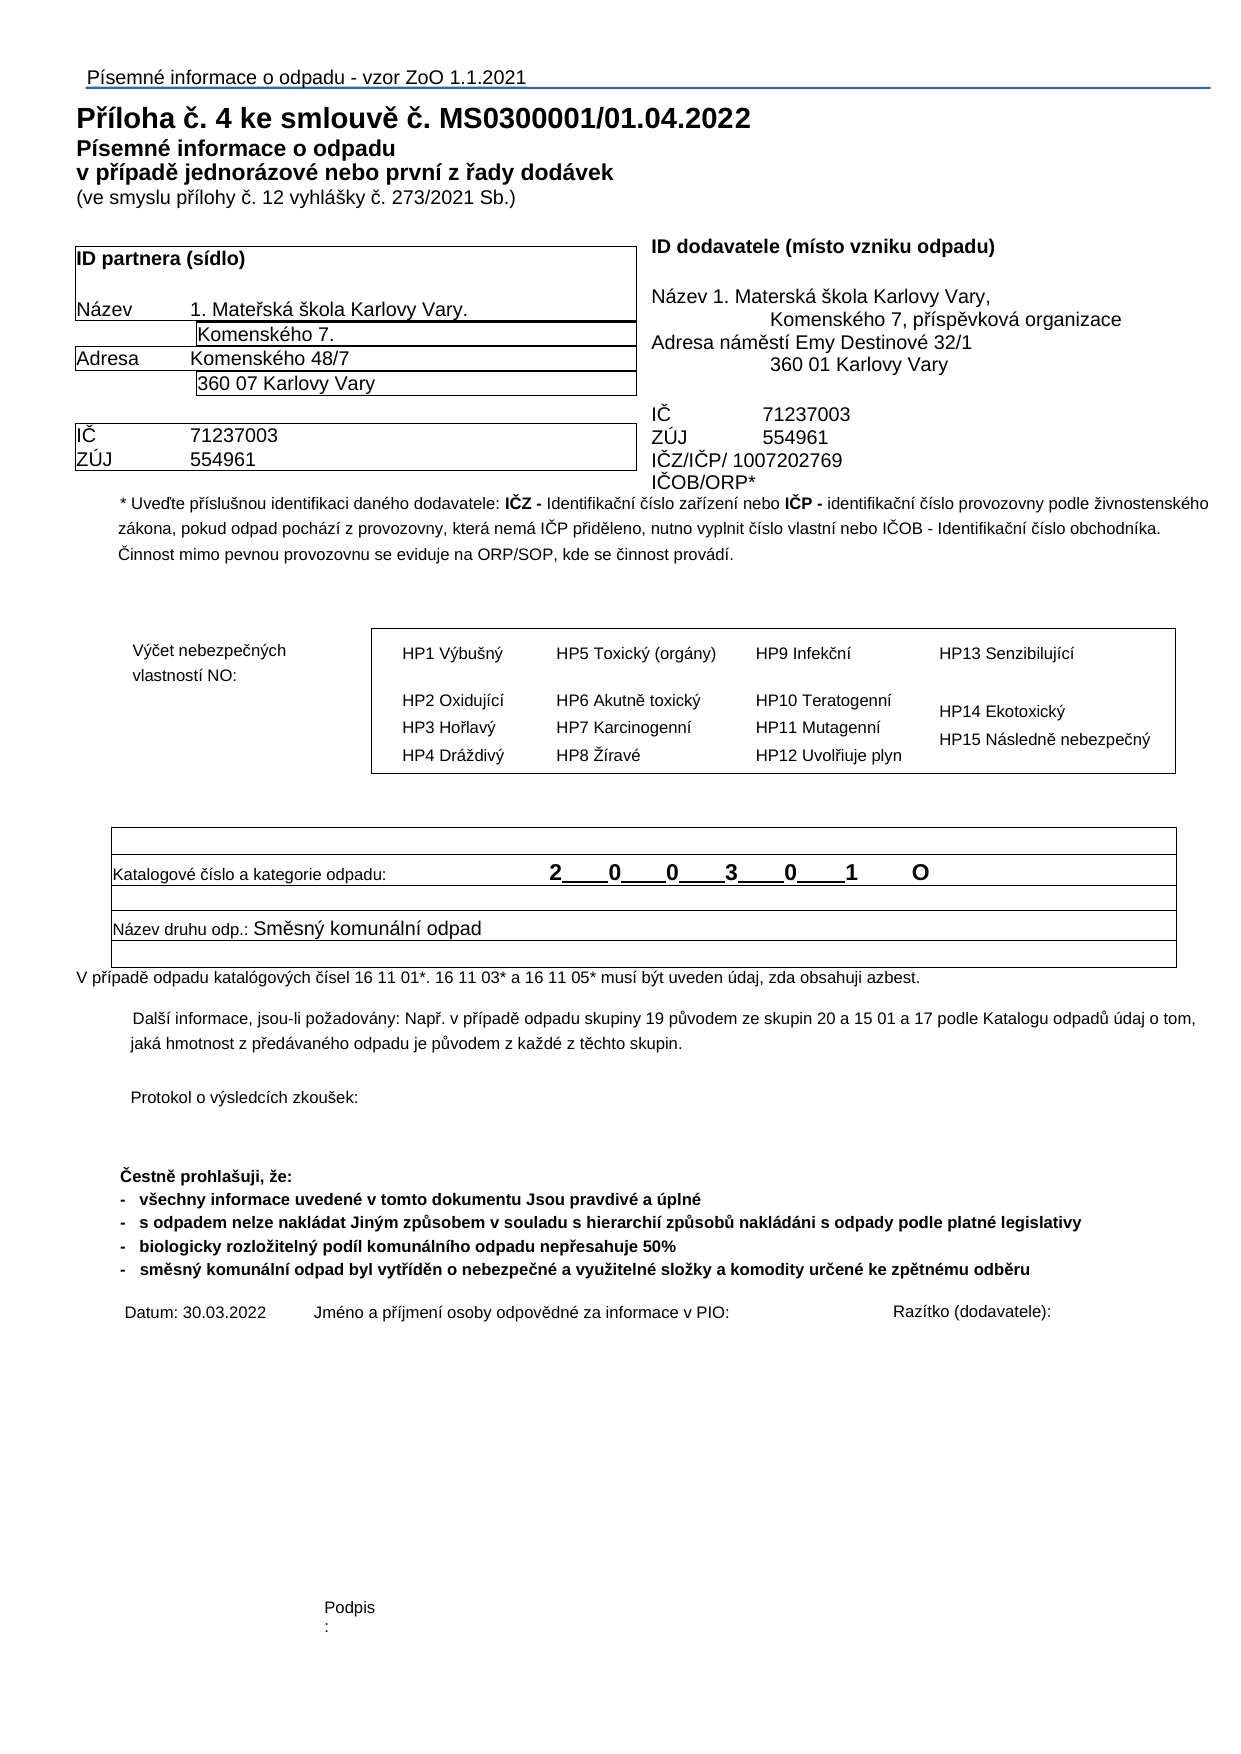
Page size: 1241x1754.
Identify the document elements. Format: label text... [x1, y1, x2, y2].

text Další informace, jsou-li požadovány: Např. v případě odpadu skupiny 19 původem ze skupin 20 a 15 01 a 17 podle Katalogu odpadů údaj o tom, jaká hmotnost z předávaného odpadu je původem z každé z těchto skupin. [130, 1009, 1212, 1053]
text Komenského 7. [197, 323, 636, 345]
text ZÚJ 554961 [651, 426, 1212, 448]
table_cell Název druhu odp.: Směsný komunální odpad [112, 911, 1176, 940]
table_cell [112, 941, 1176, 967]
text V případě odpadu katalógových čísel 16 11 01*. 16 11 03* a 16 11 05* musí být uveden údaj, zda obsahuji azbest. [76, 968, 1212, 987]
table_cell [112, 886, 1176, 909]
text Adresa Komenského 48/7 [76, 347, 636, 370]
text IČOB/ORP* [651, 471, 1212, 494]
text IČ 71237003 [651, 403, 1212, 426]
text Písemné informace o odpadu [76, 135, 636, 161]
text Protokol o výsledcích zkoušek: [76, 1088, 1212, 1107]
text (ve smyslu přílohy č. 12 vyhlášky č. 273/2021 Sb.) [76, 186, 636, 208]
text Čestně prohlašuji, že: [76, 1167, 1212, 1186]
text v případě jednorázové nebo první z řady dodávek [76, 161, 636, 186]
list všechny informace uvedené v tomto dokumentu Jsou pravdivé a úplné [76, 1190, 1212, 1209]
text ID dodavatele (místo vzniku odpadu) [651, 235, 1212, 258]
text Příloha č. 4 ke smlouvě č. MS0300001/01.04.2022 [76, 101, 1212, 135]
text IČ 71237003 [76, 424, 636, 447]
list směsný komunální odpad byl vytříděn o nebezpečné a využitelné složky a komodity určené ke zpětnému odběru [76, 1260, 1212, 1279]
text Název 1. Mateřská škola Karlovy Vary. [76, 297, 636, 320]
text 360 01 Karlovy Vary [770, 353, 1212, 376]
text * Uveďte příslušnou identifikaci daného dodavatele: IČZ - Identifikační číslo zařízení nebo IČP - identifikační číslo provozovny podle živnostenského zákona, pokud odpad pochází z provozovny, která nemá IČP přiděleno, nutno vyplnit číslo vlastní nebo IČOB - Identifikační číslo obchodníka. Činnost mimo pevnou provozovnu se eviduje na ORP/SOP, kde se činnost provádí. [118, 494, 1212, 563]
table_header [112, 828, 1176, 854]
text Adresa náměstí Emy Destinové 32/1 [651, 331, 1212, 353]
text ID partnera (sídlo) [76, 247, 636, 271]
table_cell Katalogové číslo a kategorie odpadu: 2 0 0 3 0 1 O [112, 855, 1176, 885]
text IČZ/IČP/ 1007202769 [651, 448, 1212, 471]
list biologicky rozložitelný podíl komunálního odpadu nepřesahuje 50% [76, 1237, 1212, 1256]
text 360 07 Karlovy Vary [197, 372, 636, 395]
text ZÚJ 554961 [76, 447, 636, 470]
text Komenského 7, příspěvková organizace [770, 308, 1212, 331]
text Název 1. Materská škola Karlovy Vary, [651, 285, 1212, 308]
list s odpadem nelze nakládat Jiným způsobem v souladu s hierarchií způsobů nakládáni s odpady podle platné legislativy [76, 1213, 1212, 1232]
